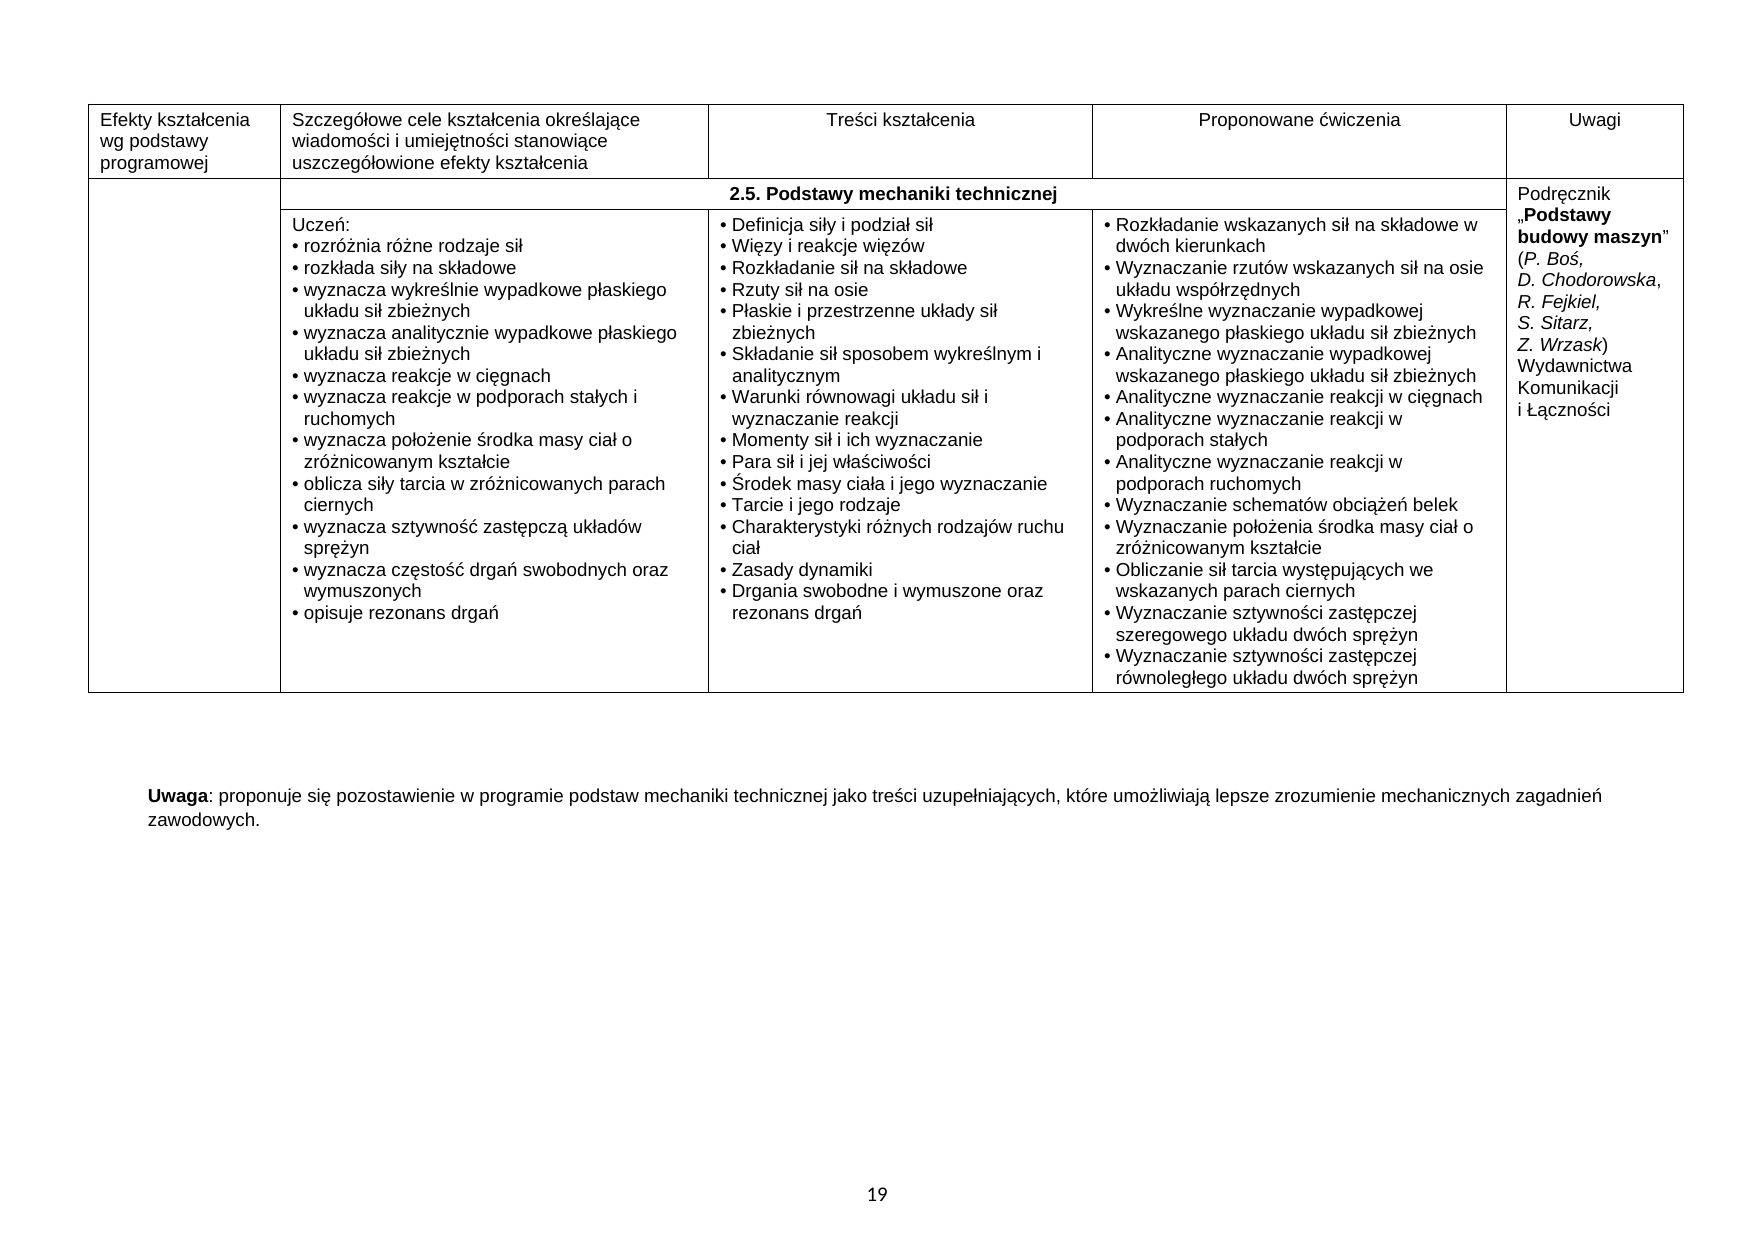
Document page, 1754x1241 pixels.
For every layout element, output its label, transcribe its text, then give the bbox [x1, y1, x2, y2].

table_cell • Rozkładanie wskazanych sił na składowe w dwóch kierunkach • Wyznaczanie rzutów wskazanych sił na osie układu współrzędnych • Wykreślne wyznaczanie wypadkowej wskazanego płaskiego układu sił zbieżnych • Analityczne wyznaczanie wypadkowej wskazanego płaskiego układu sił zbieżnych • Analityczne wyznaczanie reakcji w cięgnach • Analityczne wyznaczanie reakcji w podporach stałych • Analityczne wyznaczanie reakcji w podporach ruchomych • Wyznaczanie schematów obciążeń belek • Wyznaczanie położenia środka masy ciał o zróżnicowanym kształcie • Obliczanie sił tarcia występujących we wskazanych parach ciernych • Wyznaczanie sztywności zastępczej szeregowego układu dwóch sprężyn • Wyznaczanie sztywności zastępczej równoległego układu dwóch sprężyn [1093, 210, 1506, 692]
text Uwaga: proponuje się pozostawienie w programie podstaw mechaniki technicznej jako treści uzupełniających, które umożliwiają lepsze zrozumienie mechanicznych zagadnień zawodowych. [148, 784, 1606, 831]
table_header Proponowane ćwiczenia [1093, 105, 1506, 177]
table_cell Uczeń: rozróżnia różne rodzaje sił rozkłada siły na składowe wyznacza wykreślnie wypadkowe płaskiego układu sił zbieżnych wyznacza analitycznie wypadkowe płaskiego układu sił zbieżnych wyznacza reakcje w cięgnach wyznacza reakcje w podporach stałych i ruchomych wyznacza położenie środka masy ciał o zróżnicowanym kształcie oblicza siły tarcia w zróżnicowanych parach ciernych wyznacza sztywność zastępczą układów sprężyn wyznacza częstość drgań swobodnych oraz wymuszonych opisuje rezonans drgań [281, 210, 708, 692]
table_header Uwagi [1507, 105, 1683, 177]
table_cell [89, 179, 280, 692]
table_cell Podręcznik „Podstawy budowy maszyn” (P. Boś, D. Chodorowska, R. Fejkiel, S. Sitarz, Z. Wrzask) Wydawnictwa Komunikacji i Łączności [1507, 179, 1683, 692]
table_cell 2.5. Podstawy mechaniki technicznej [281, 179, 1506, 208]
table_cell • Definicja siły i podział sił • Więzy i reakcje więzów • Rozkładanie sił na składowe • Rzuty sił na osie • Płaskie i przestrzenne układy sił zbieżnych • Składanie sił sposobem wykreślnym i analitycznym • Warunki równowagi układu sił i wyznaczanie reakcji • Momenty sił i ich wyznaczanie • Para sił i jej właściwości • Środek masy ciała i jego wyznaczanie • Tarcie i jego rodzaje • Charakterystyki różnych rodzajów ruchu ciał • Zasady dynamiki • Drgania swobodne i wymuszone oraz rezonans drgań [709, 210, 1092, 692]
table_header Efekty kształcenia wg podstawy programowej [89, 105, 280, 177]
table_header Treści kształcenia [709, 105, 1092, 177]
table_header Szczegółowe cele kształcenia określające wiadomości i umiejętności stanowiące uszczegółowione efekty kształcenia [281, 105, 708, 177]
